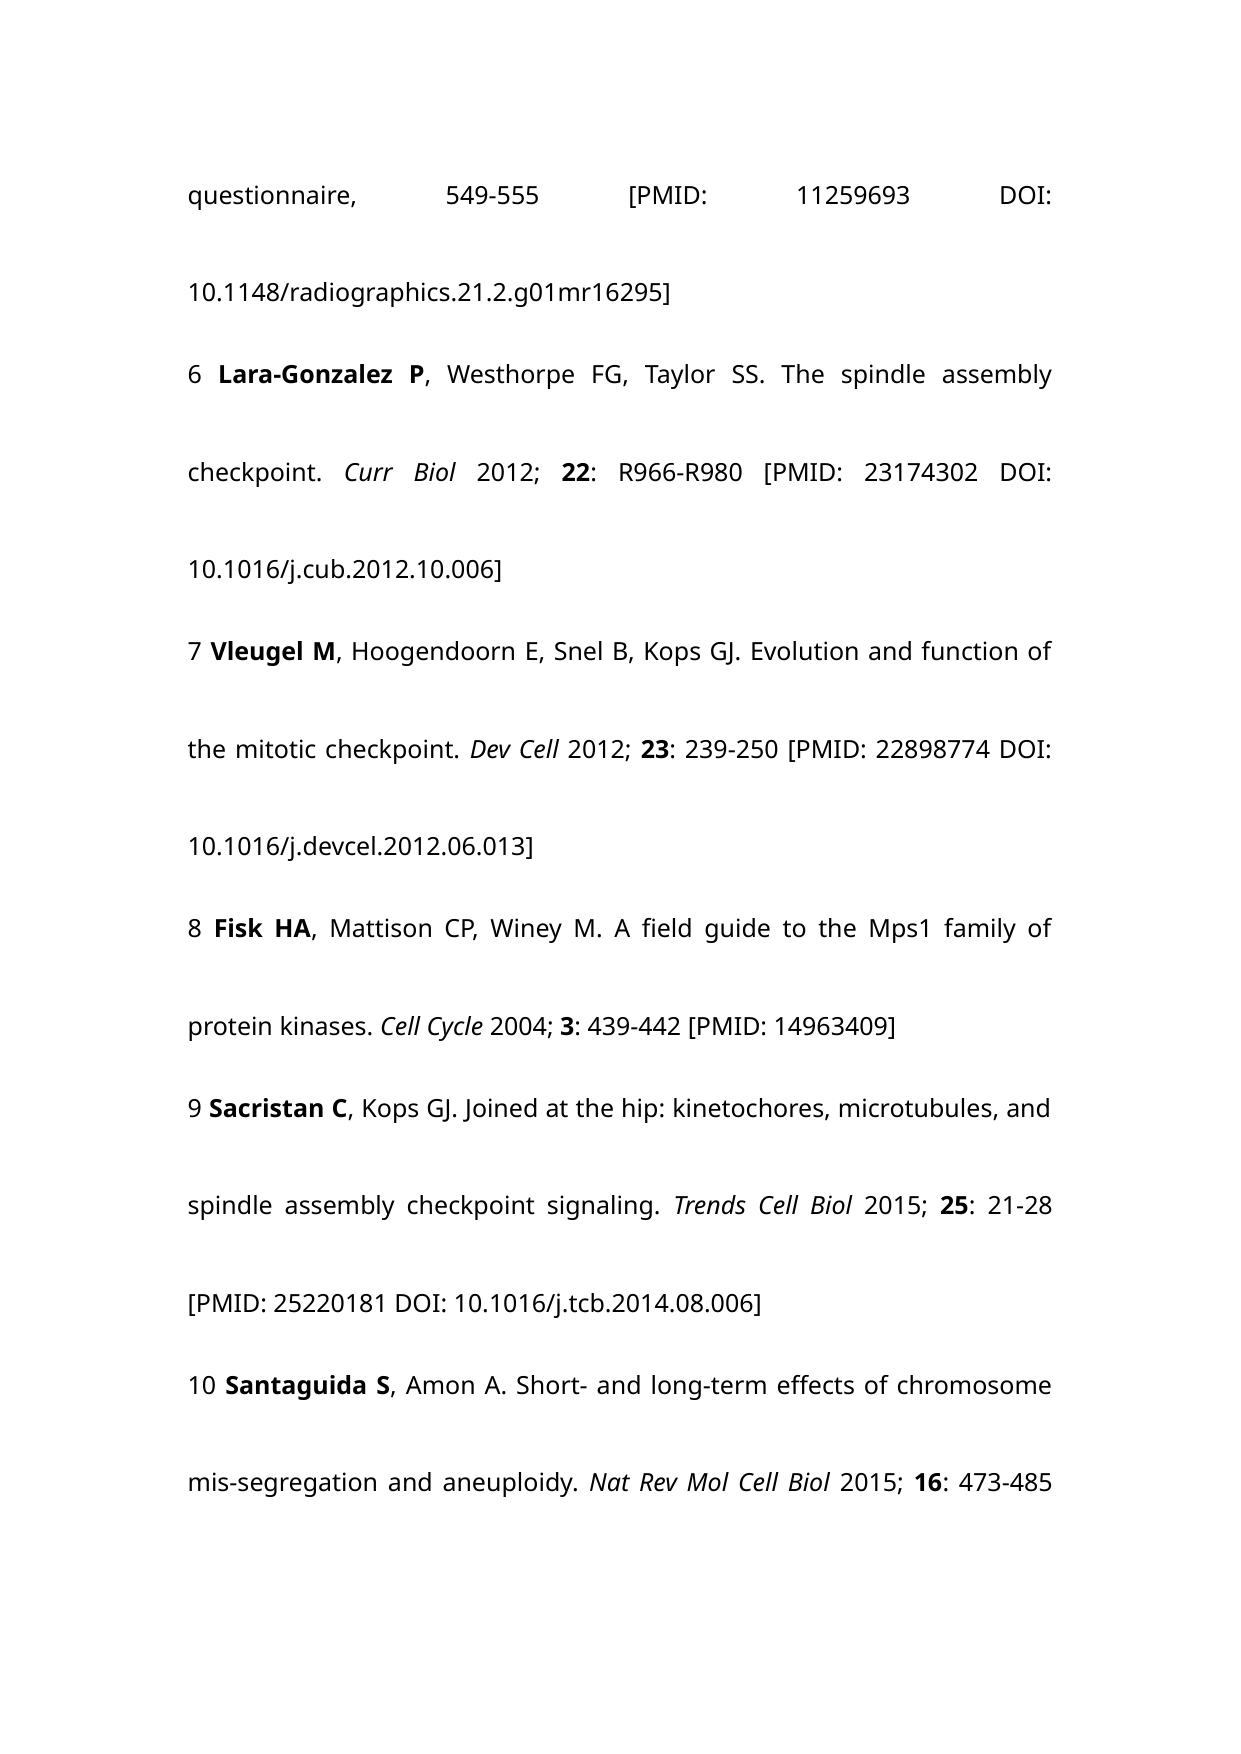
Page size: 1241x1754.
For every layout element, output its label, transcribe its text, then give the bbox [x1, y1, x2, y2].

text 6 Lara-Gonzalez P, Westhorpe FG, Taylor SS. The spindle assembly checkpoint. Curr Biol 2012; 22: R966-R980 [PMID: 23174302 DOI: 10.1016/j.cub.2012.10.006] [187, 341, 1053, 601]
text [187, 1352, 1053, 1514]
text 9 Sacristan C, Kops GJ. Joined at the hip: kinetochores, microtubules, and spindle assembly checkpoint signaling. Trends Cell Biol 2015; 25: 21-28 [PMID: 25220181 DOI: 10.1016/j.tcb.2014.08.006] [187, 1075, 1053, 1335]
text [187, 162, 1053, 324]
text 7 Vleugel M, Hoogendoorn E, Snel B, Kops GJ. Evolution and function of the mitotic checkpoint. Dev Cell 2012; 23: 239-250 [PMID: 22898774 DOI: 10.1016/j.devcel.2012.06.013] [187, 618, 1053, 878]
text 8 Fisk HA, Mattison CP, Winey M. A field guide to the Mps1 family of protein kinases. Cell Cycle 2004; 3: 439-442 [PMID: 14963409] [187, 895, 1053, 1058]
